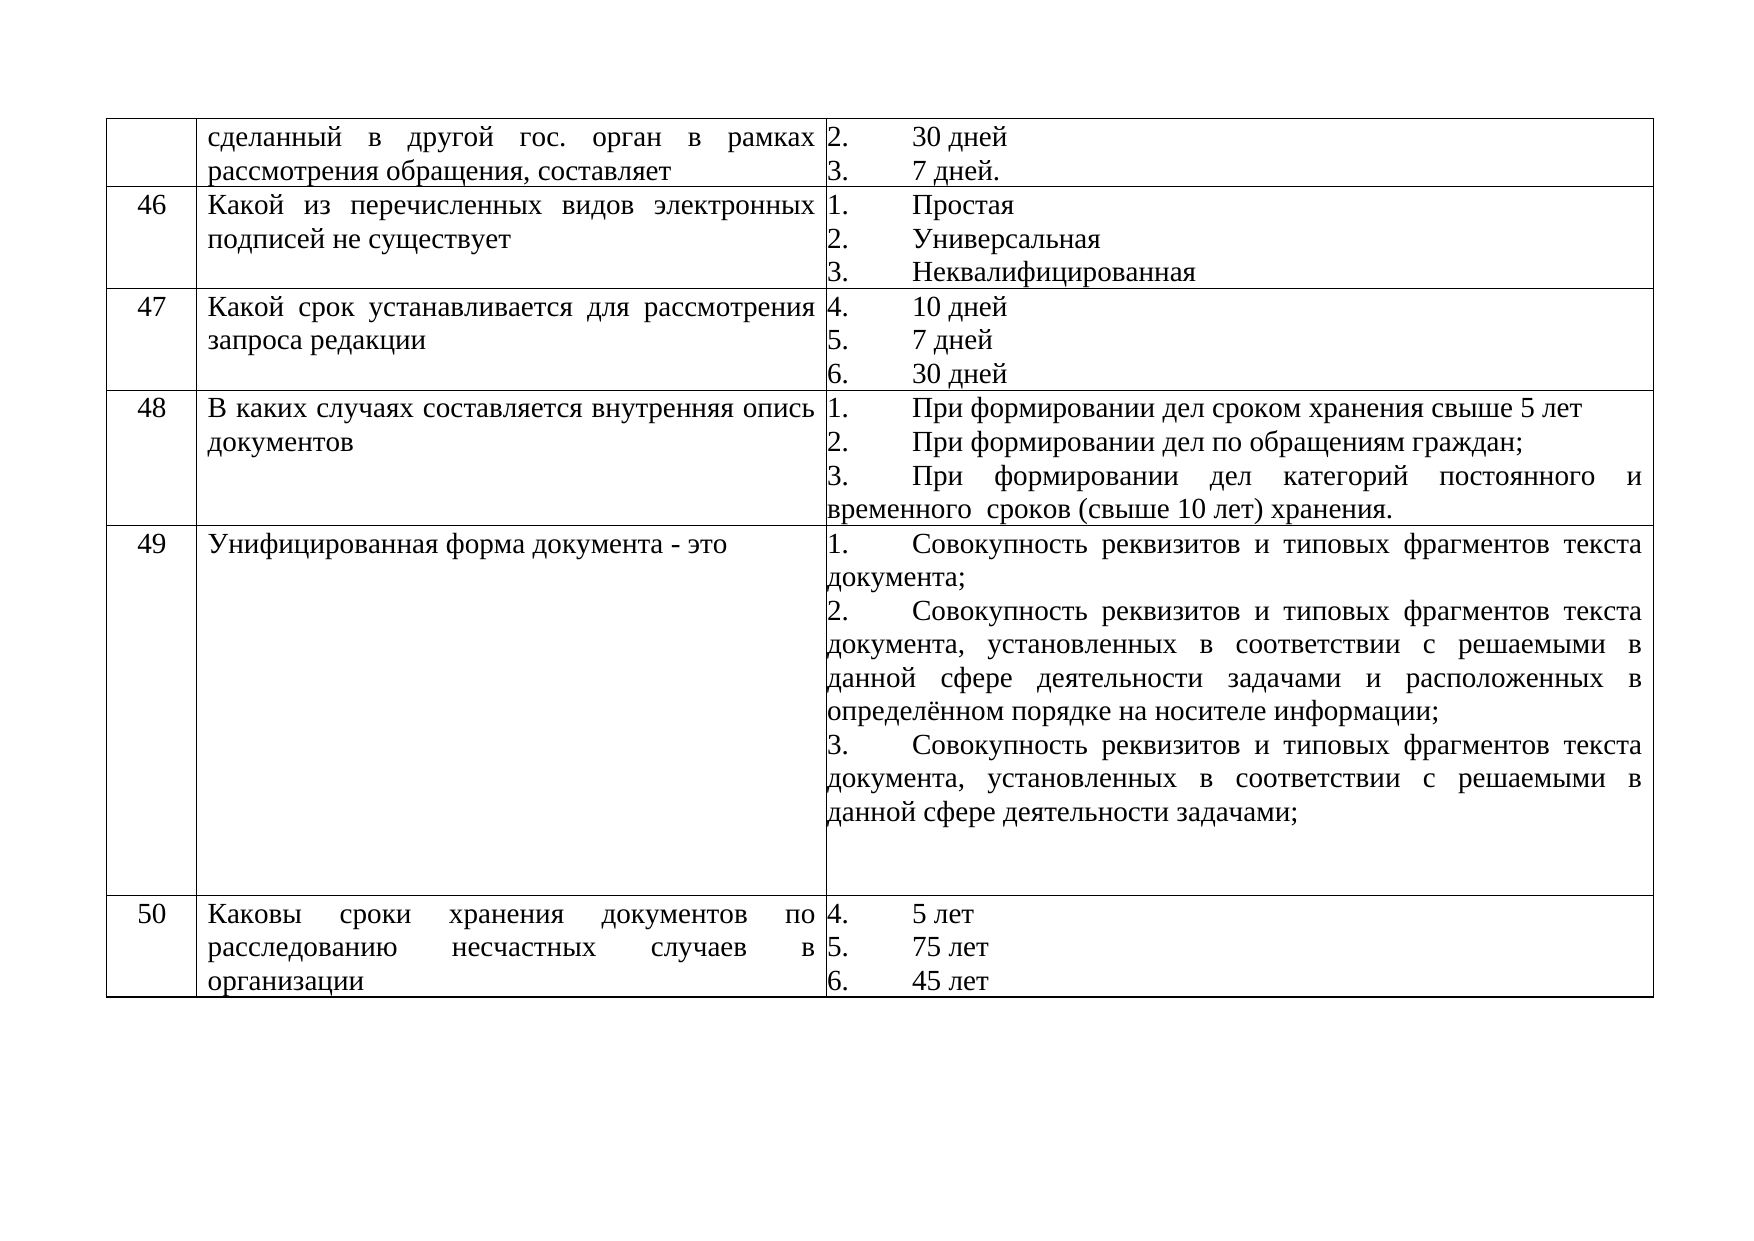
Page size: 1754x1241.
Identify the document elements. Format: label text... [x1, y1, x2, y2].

table_cell Каковы сроки хранения документов по расследованию несчастных случаев в организации [197, 896, 826, 996]
table_cell Какой из перечисленных видов электронных подписей не существует [197, 187, 826, 288]
table_cell 47 [107, 289, 196, 389]
table_cell Простая Универсальная Неквалифицированная [827, 187, 1653, 288]
table_cell 48 [107, 391, 196, 525]
table_cell 50 [107, 896, 196, 996]
table_cell 45 [107, 119, 196, 186]
table_cell При формировании дел сроком хранения свыше 5 лет При формировании дел по обращениям граждан; При формировании дел категорий постоянного и временного сроков (свыше 10 лет) хранения. [827, 391, 1653, 525]
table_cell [197, 119, 826, 186]
table_cell Какой срок устанавливается для рассмотрения запроса редакции [197, 289, 826, 389]
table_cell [827, 119, 1653, 186]
table_cell Совокупность реквизитов и типовых фрагментов текста документа; Совокупность реквизитов и типовых фрагментов текста документа, установленных в соответствии с решаемыми в данной сфере деятельности задачами и расположенных в определённом порядке на носителе информации; Совокупность реквизитов и типовых фрагментов текста документа, установленных в соответствии с решаемыми в данной сфере деятельности задачами; [827, 526, 1653, 895]
table_cell 5 лет 75 лет 45 лет [827, 896, 1653, 996]
table_cell Унифицированная форма документа - это [197, 526, 826, 895]
table_cell 10 дней 7 дней 30 дней [827, 289, 1653, 389]
table_cell 46 [107, 187, 196, 288]
table_cell В каких случаях составляется внутренняя опись документов [197, 391, 826, 525]
table_cell 49 [107, 526, 196, 895]
